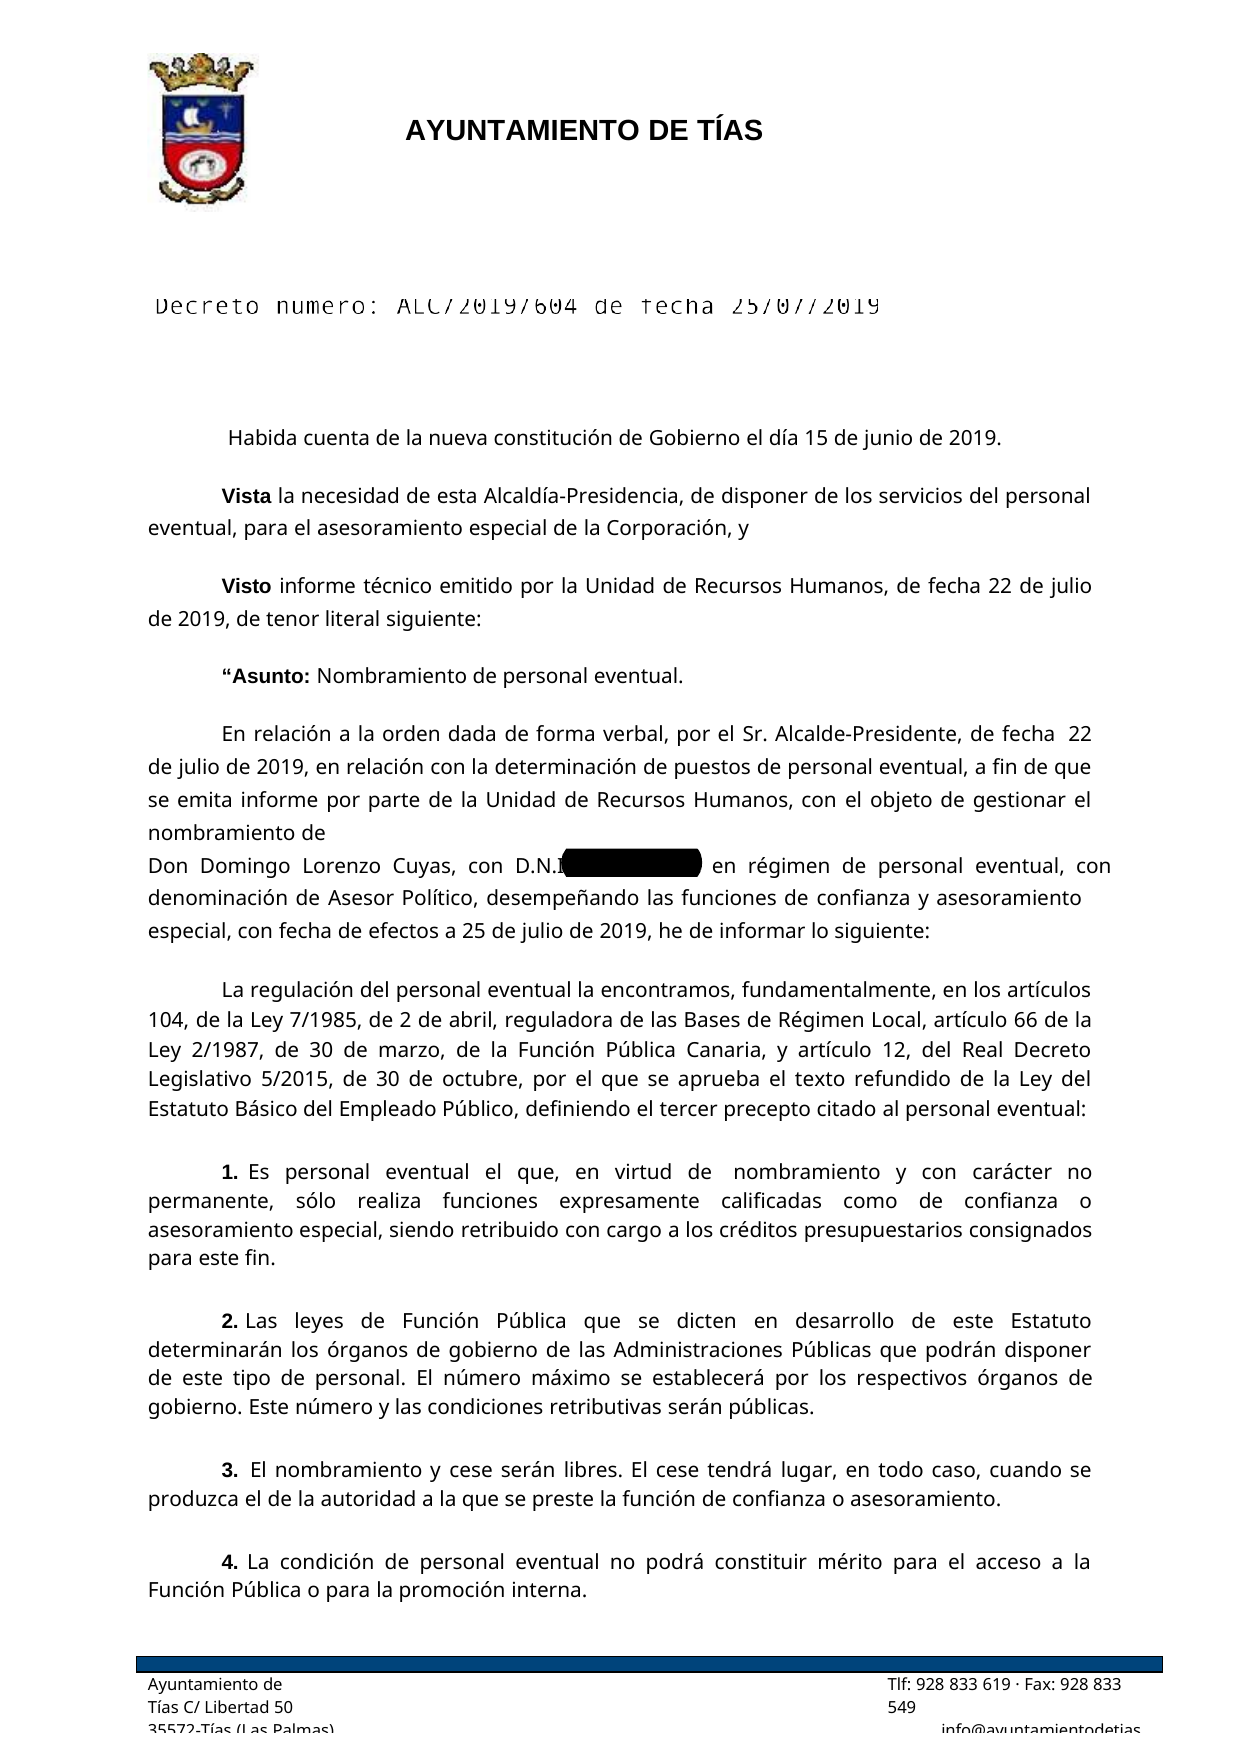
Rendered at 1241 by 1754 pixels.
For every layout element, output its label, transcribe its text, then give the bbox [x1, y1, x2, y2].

text La regulación del personal eventual la encontramos, fundamentalmente, en los artículos 104, de la Ley 7/1985, de 2 de abril, reguladora de las Bases de Régimen Local, artículo 66 de la Ley 2/1987, de 30 de marzo, de la Función Pública Canaria, y artículo 12, del Real Decreto Legislativo 5/2015, de 30 de octubre, por el que se aprueba el texto refundido de la Ley del Estatuto Básico del Empleado Público, definiendo el tercer precepto citado al personal eventual: [148, 975, 1093, 1123]
text denominación de Asesor Político, desempeñando las funciones de confianza y asesoramiento especial, con fecha de efectos a 25 de julio de 2019, he de informar lo siguiente: [148, 883, 1114, 945]
text Visto informe técnico emitido por la Unidad de Recursos Humanos, de fecha 22 de julio de 2019, de tenor literal siguiente: [148, 571, 1093, 632]
list El nombramiento y cese serán libres. El cese tendrá lugar, en todo caso, cuando se produzca el de la autoridad a la que se preste la función de confianza o asesoramiento. [148, 1455, 1093, 1512]
list Las leyes de Función Pública que se dicten en desarrollo de este Estatuto determinarán los órganos de gobierno de las Administraciones Públicas que podrán disponer de este tipo de personal. El número máximo se establecerá por los respectivos órganos de gobierno. Este número y las condiciones retributivas serán públicas. [148, 1306, 1093, 1421]
text “Asunto: Nombramiento de personal eventual. [221, 661, 1163, 690]
text Habida cuenta de la nueva constitución de Gobierno el día 15 de junio de 2019. [228, 423, 1163, 452]
text Don Domingo Lorenzo Cuyas, con D.N.I. 7 R, en régimen de personal eventual, con [148, 851, 1163, 879]
picture [156, 299, 878, 314]
picture [147, 53, 260, 212]
list La condición de personal eventual no podrá constituir mérito para el acceso a la Función Pública o para la promoción interna. [148, 1547, 1092, 1604]
list Es personal eventual el que, en virtud de nombramiento y con carácter no permanente, sólo realiza funciones expresamente calificadas como de confianza o asesoramiento especial, siendo retribuido con cargo a los créditos presupuestarios consignados para este fin. [148, 1157, 1093, 1272]
text Vista la necesidad de esta Alcaldía-Presidencia, de disponer de los servicios del personal eventual, para el asesoramiento especial de la Corporación, y [148, 481, 1092, 542]
text En relación a la orden dada de forma verbal, por el Sr. Alcalde-Presidente, de fecha 22 de julio de 2019, en relación con la determinación de puestos de personal eventual, a fin de que se emita informe por parte de la Unidad de Recursos Humanos, con el objeto de gestionar el nombramiento de [148, 719, 1092, 846]
